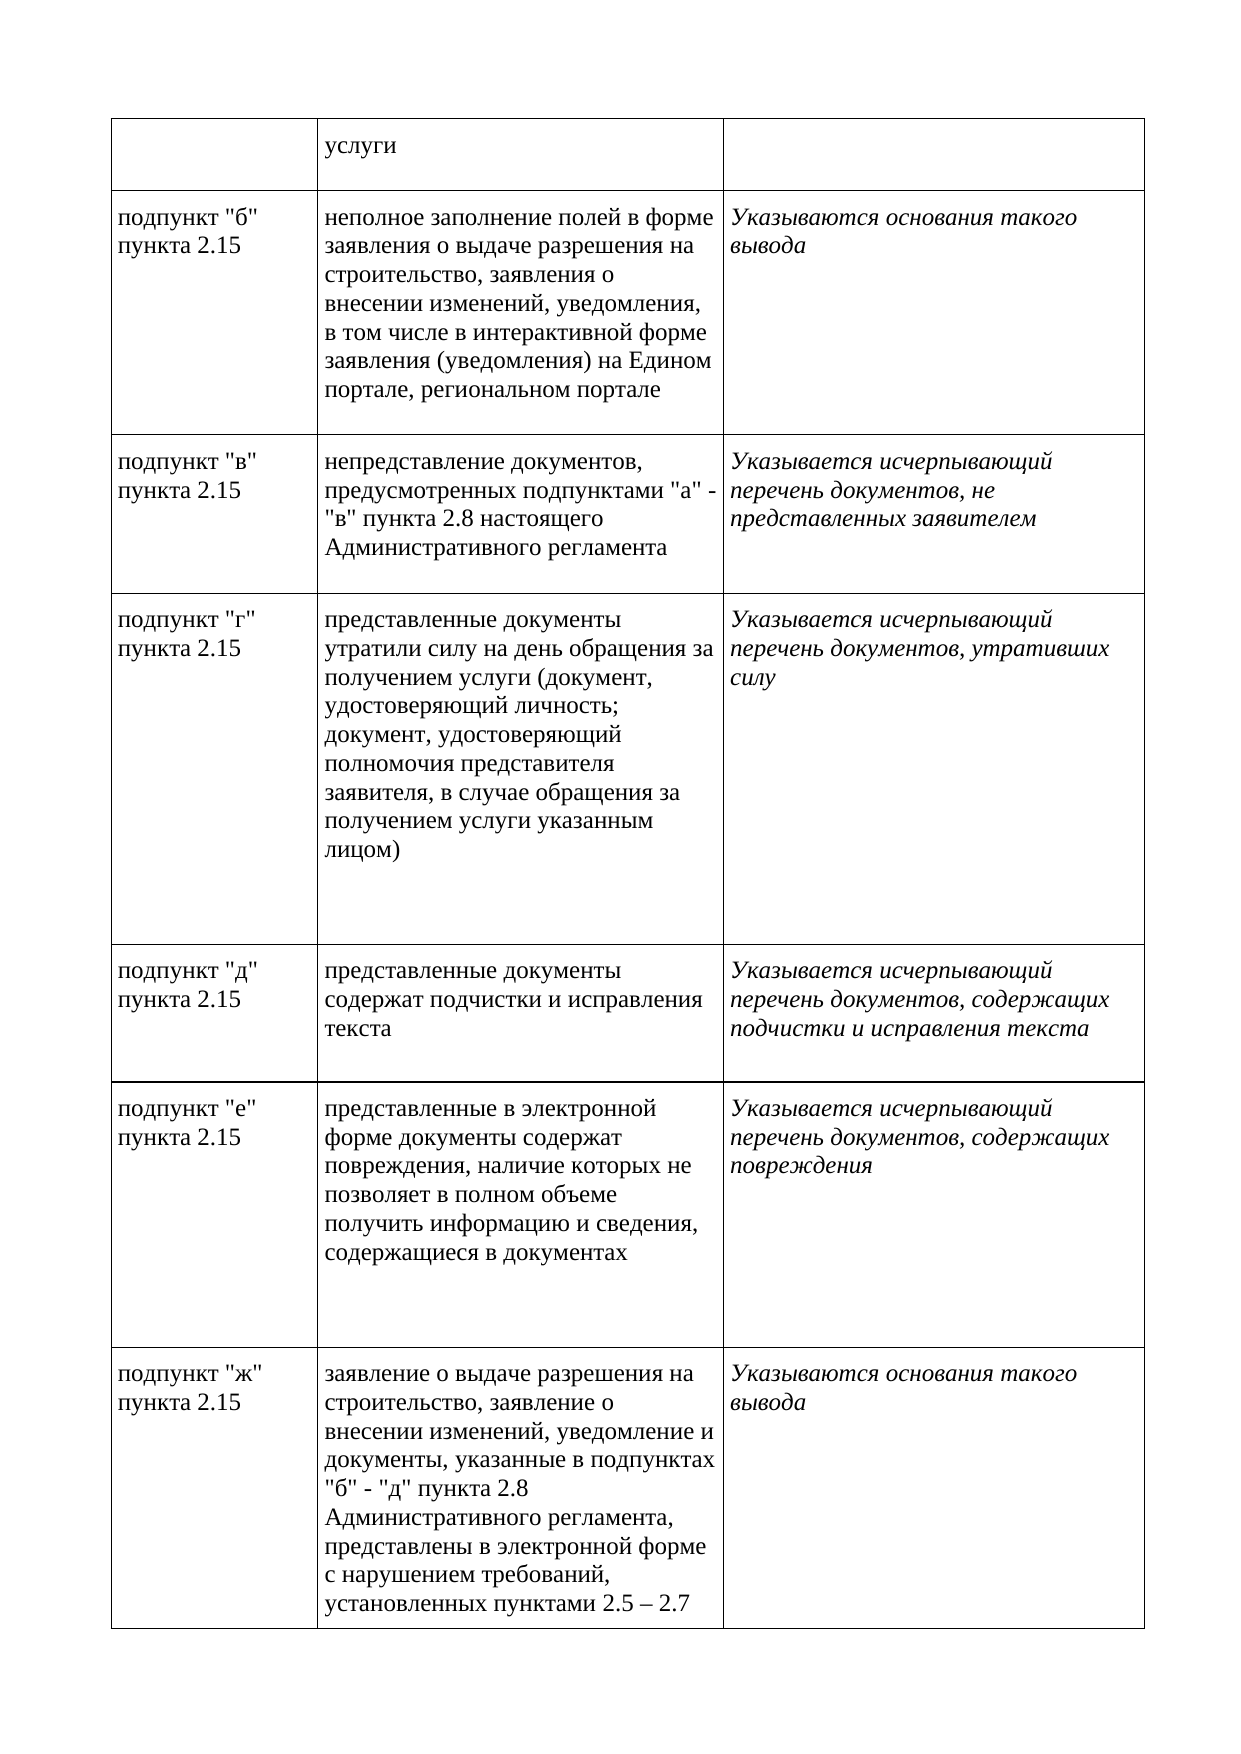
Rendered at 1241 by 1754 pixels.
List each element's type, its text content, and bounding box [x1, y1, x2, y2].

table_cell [112, 119, 317, 190]
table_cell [112, 1348, 317, 1628]
table_cell представленные в электронной форме документы содержат повреждения, наличие которых не позволяет в полном объеме получить информацию и сведения, содержащиеся в документах [318, 1083, 723, 1347]
table_cell подпункт "е" пункта 2.15 [112, 1083, 317, 1347]
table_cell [724, 119, 1144, 190]
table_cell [318, 1348, 723, 1628]
table_cell неполное заполнение полей в форме заявления о выдаче разрешения на строительство, заявления о внесении изменений, уведомления, в том числе в интерактивной форме заявления (уведомления) на Едином портале, региональном портале [318, 191, 723, 434]
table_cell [724, 1348, 1144, 1628]
table_cell подпункт "д" пункта 2.15 [112, 945, 317, 1081]
table_cell Указывается исчерпывающий перечень документов, содержащих подчистки и исправления текста [724, 945, 1144, 1081]
table_cell Указывается исчерпывающий перечень документов, содержащих повреждения [724, 1083, 1144, 1347]
table_cell Указывается исчерпывающий перечень документов, утративших силу [724, 594, 1144, 944]
table_cell подпункт "г" пункта 2.15 [112, 594, 317, 944]
table_cell подпункт "б" пункта 2.15 [112, 191, 317, 434]
table_cell представленные документы утратили силу на день обращения за получением услуги (документ, удостоверяющий личность; документ, удостоверяющий полномочия представителя заявителя, в случае обращения за получением услуги указанным лицом) [318, 594, 723, 944]
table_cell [318, 119, 723, 190]
table_cell Указывается исчерпывающий перечень документов, не представленных заявителем [724, 435, 1144, 592]
table_cell подпункт "в" пункта 2.15 [112, 435, 317, 592]
table_cell представленные документы содержат подчистки и исправления текста [318, 945, 723, 1081]
table_cell Указываются основания такого вывода [724, 191, 1144, 434]
table_cell непредставление документов, предусмотренных подпунктами "а" - "в" пункта 2.8 настоящего Административного регламента [318, 435, 723, 592]
